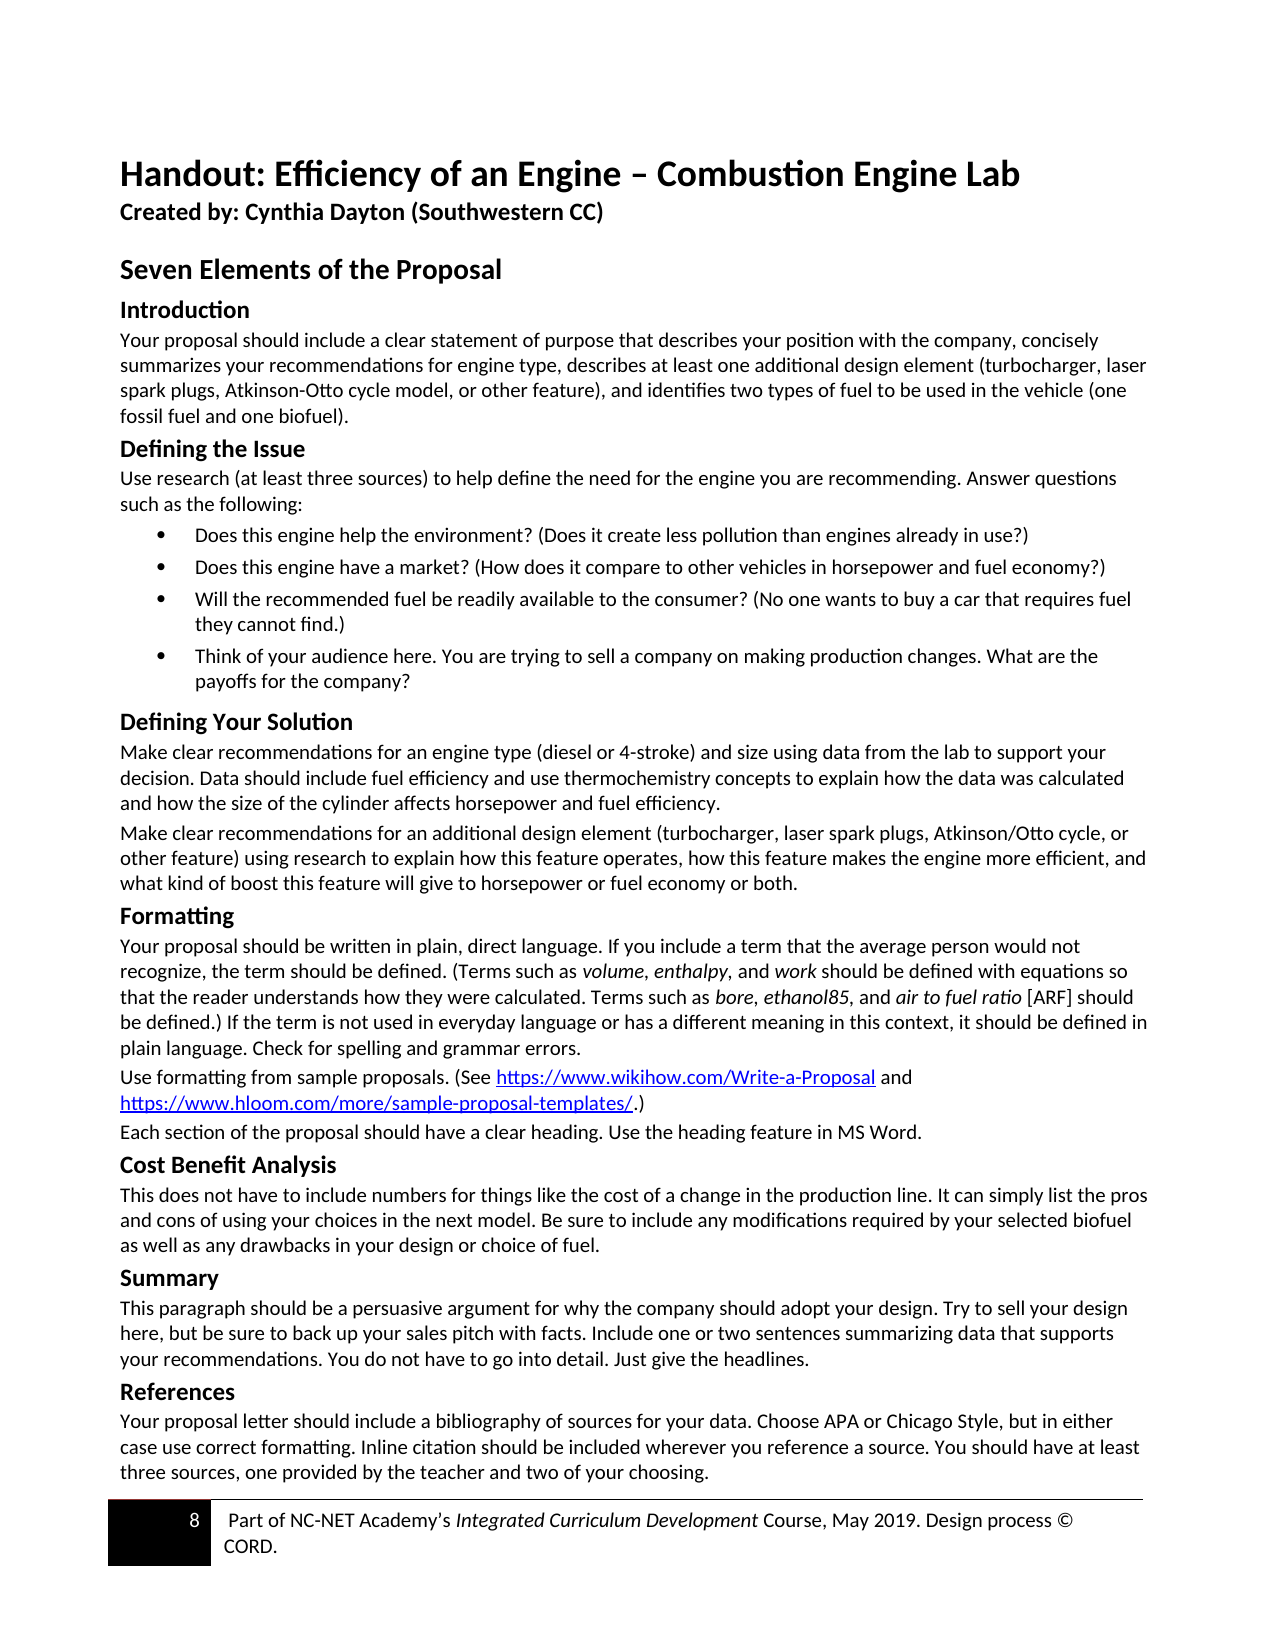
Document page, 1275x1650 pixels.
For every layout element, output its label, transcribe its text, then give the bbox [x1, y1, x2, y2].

text Each section of the proposal should have a clear heading. Use the heading feature in MS Word. [120, 1119, 1155, 1145]
list Does this engine have a market? (How does it compare to other vehicles in horsepower and fuel economy?) [157, 554, 1155, 580]
subtitle Seven Elements of the Proposal [120, 251, 1155, 287]
subtitle Summary [120, 1262, 1155, 1293]
subtitle Defining Your Solution [120, 706, 1155, 737]
subtitle References [120, 1376, 1155, 1406]
text This paragraph should be a persuasive argument for why the company should adopt your design. Try to sell your design here, but be sure to back up your sales pitch with facts. Include one or two sentences summarizing data that supports your recommendations. You do not have to go into detail. Just give the headlines. [120, 1295, 1155, 1371]
list Will the recommended fuel be readily available to the consumer? (No one wants to buy a car that requires fuel they cannot find.) [157, 586, 1155, 637]
subtitle Defining the Issue [120, 433, 1155, 463]
text Make clear recommendations for an additional design element (turbocharger, laser spark plugs, Atkinson/Otto cycle, or other feature) using research to explain how this feature operates, how this feature makes the engine more efficient, and what kind of boost this feature will give to horsepower or fuel economy or both. [120, 820, 1155, 896]
text Your proposal letter should include a bibliography of sources for your data. Choose APA or Chicago Style, but in either case use correct formatting. Inline citation should be included wherever you reference a source. You should have at least three sources, one provided by the teacher and two of your choosing. [120, 1408, 1155, 1485]
text Handout: Efficiency of an Engine – Combustion Engine Lab [120, 150, 1155, 196]
text Make clear recommendations for an engine type (diesel or 4-stroke) and size using data from the lab to support your decision. Data should include fuel efficiency and use thermochemistry concepts to explain how the data was calculated and how the size of the cylinder affects horsepower and fuel efficiency. [120, 739, 1155, 816]
text Use research (at least three sources) to help define the need for the engine you are recommending. Answer questions such as the following: [120, 466, 1155, 516]
list Think of your audience here. You are trying to sell a company on making production changes. What are the payoffs for the company? [157, 643, 1155, 694]
text Use formatting from sample proposals. (See https://www.wikihow.com/Write-a-Proposal and https://www.hloom.com/more/sample-proposal-templates/.) [120, 1064, 1155, 1115]
text Your proposal should include a clear statement of purpose that describes your position with the company, concisely summarizes your recommendations for engine type, describes at least one additional design element (turbocharger, laser spark plugs, Atkinson-Otto cycle model, or other feature), and identifies two types of fuel to be used in the vehicle (one fossil fuel and one biofuel). [120, 327, 1155, 428]
text This does not have to include numbers for things like the cost of a change in the production line. It can simply list the pros and cons of using your choices in the next model. Be sure to include any modifications required by your selected biofuel as well as any drawbacks in your design or choice of fuel. [120, 1182, 1155, 1258]
subtitle Cost Benefit Analysis [120, 1149, 1155, 1179]
subtitle Introduction [120, 294, 1155, 324]
list Does this engine help the environment? (Does it create less pollution than engines already in use?) [157, 523, 1155, 548]
subtitle Formatting [120, 900, 1155, 931]
text Your proposal should be written in plain, direct language. If you include a term that the average person would not recognize, the term should be defined. (Terms such as volume, enthalpy, and work should be defined with equations so that the reader understands how they were calculated. Terms such as bore, ethanol85, and air to fuel ratio [ARF] should be defined.) If the term is not used in everyday language or has a different meaning in this context, it should be defined in plain language. Check for spelling and grammar errors. [120, 933, 1155, 1060]
text Created by: Cynthia Dayton (Southwestern CC) [120, 196, 1155, 226]
